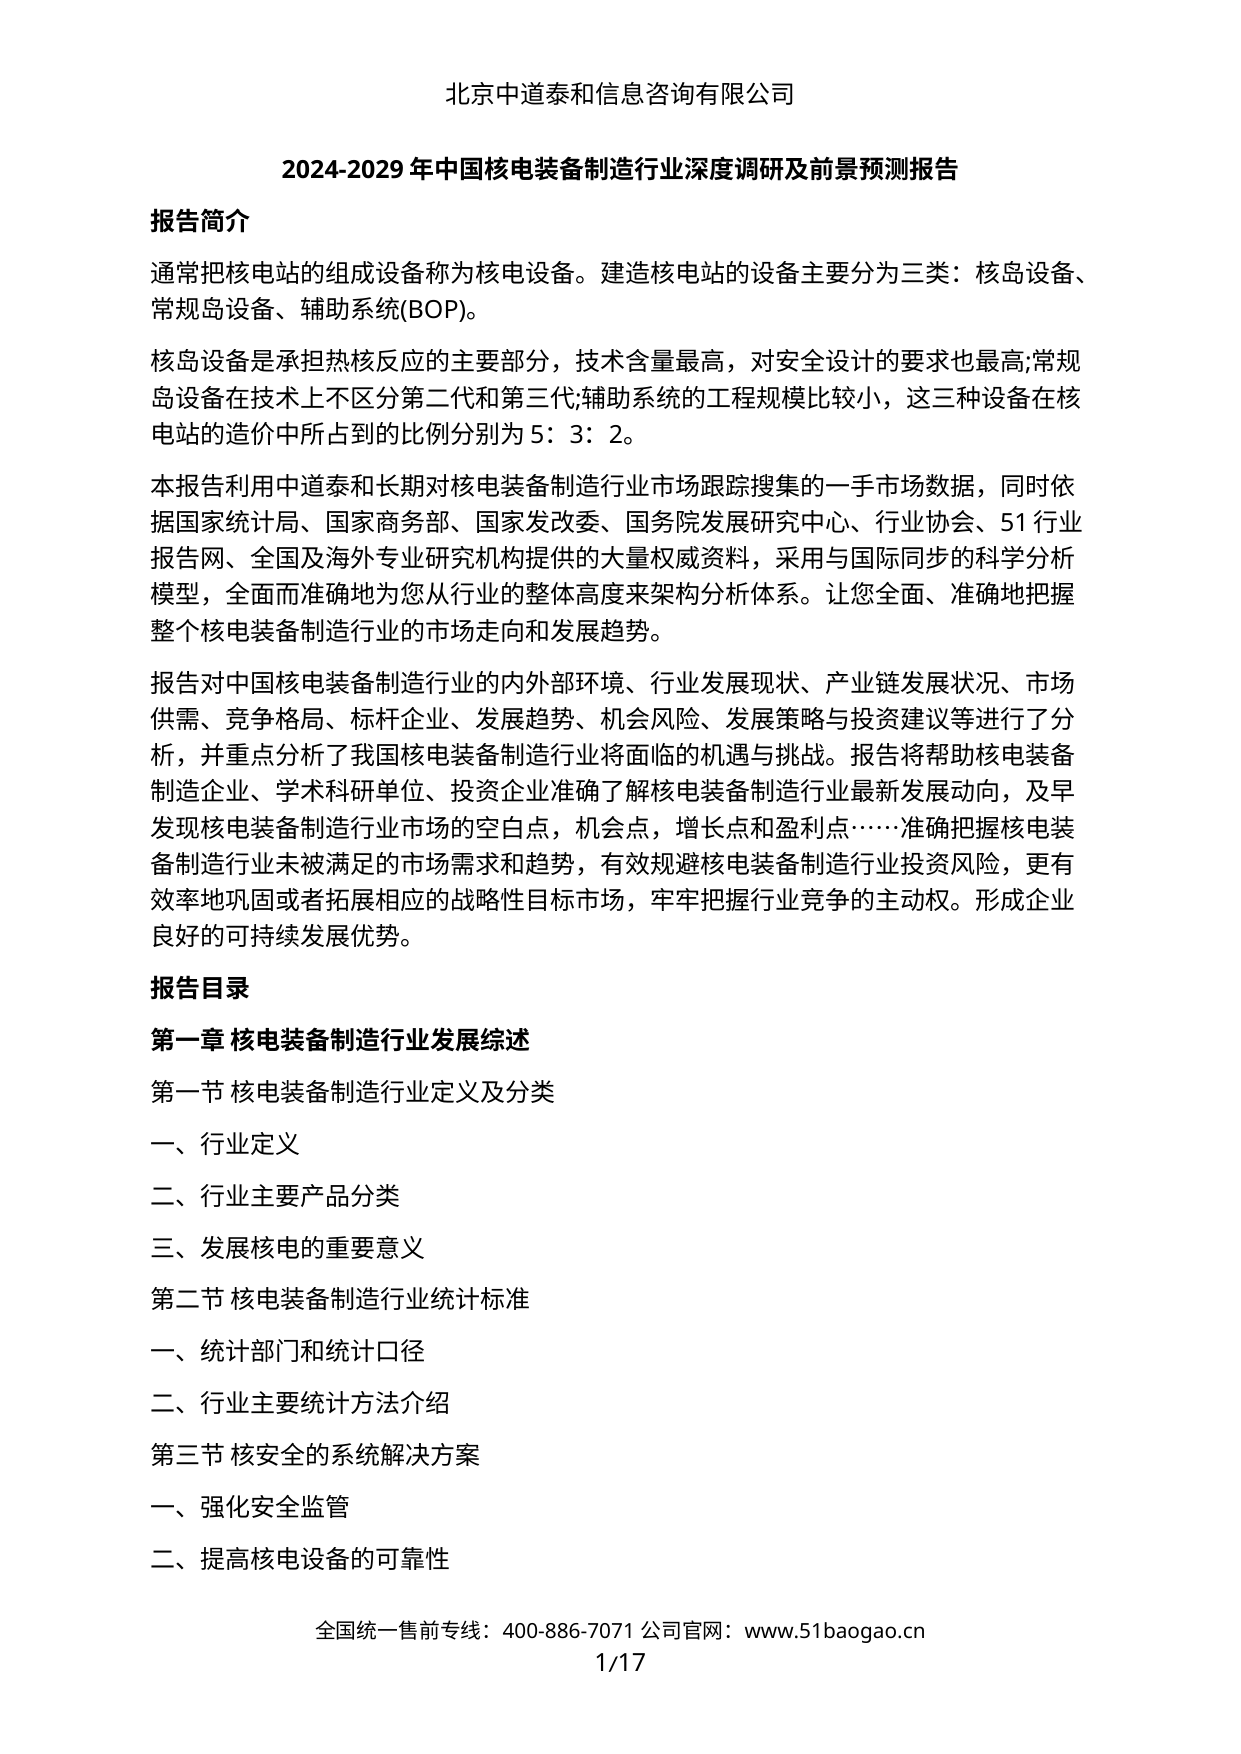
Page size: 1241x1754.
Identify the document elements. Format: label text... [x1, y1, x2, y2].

text 二、行业主要统计方法介绍 [150, 1384, 1090, 1420]
text 报告简介 [150, 202, 1090, 238]
text 核岛设备是承担热核反应的主要部分，技术含量最高，对安全设计的要求也最高;常规岛设备在技术上不区分第二代和第三代;辅助系统的工程规模比较小，这三种设备在核电站的造价中所占到的比例分别为5：3：2。 [150, 342, 1090, 451]
text 第一节 核电装备制造行业定义及分类 [150, 1072, 1090, 1109]
text 通常把核电站的组成设备称为核电设备。建造核电站的设备主要分为三类：核岛设备、常规岛设备、辅助系统(BOP)。 [150, 254, 1090, 326]
text 第二节 核电装备制造行业统计标准 [150, 1280, 1090, 1316]
text 一、统计部门和统计口径 [150, 1332, 1090, 1368]
text 报告对中国核电装备制造行业的内外部环境、行业发展现状、产业链发展状况、市场供需、竞争格局、标杆企业、发展趋势、机会风险、发展策略与投资建议等进行了分析，并重点分析了我国核电装备制造行业将面临的机遇与挑战。报告将帮助核电装备制造企业、学术科研单位、投资企业准确了解核电装备制造行业最新发展动向，及早发现核电装备制造行业市场的空白点，机会点，增长点和盈利点……准确把握核电装备制造行业未被满足的市场需求和趋势，有效规避核电装备制造行业投资风险，更有效率地巩固或者拓展相应的战略性目标市场，牢牢把握行业竞争的主动权。形成企业良好的可持续发展优势。 [150, 663, 1090, 953]
text 报告目录 [150, 969, 1090, 1005]
text 本报告利用中道泰和长期对核电装备制造行业市场跟踪搜集的一手市场数据，同时依据国家统计局、国家商务部、国家发改委、国务院发展研究中心、行业协会、51行业报告网、全国及海外专业研究机构提供的大量权威资料，采用与国际同步的科学分析模型，全面而准确地为您从行业的整体高度来架构分析体系。让您全面、准确地把握整个核电装备制造行业的市场走向和发展趋势。 [150, 466, 1090, 647]
text 一、行业定义 [150, 1124, 1090, 1161]
text 第一章 核电装备制造行业发展综述 [150, 1021, 1090, 1057]
text 二、行业主要产品分类 [150, 1176, 1090, 1212]
text 二、提高核电设备的可靠性 [150, 1539, 1090, 1576]
text 三、发展核电的重要意义 [150, 1228, 1090, 1264]
text 2024-2029年中国核电装备制造行业深度调研及前景预测报告 [150, 150, 1090, 186]
text 一、强化安全监管 [150, 1487, 1090, 1524]
text 第三节 核安全的系统解决方案 [150, 1436, 1090, 1472]
